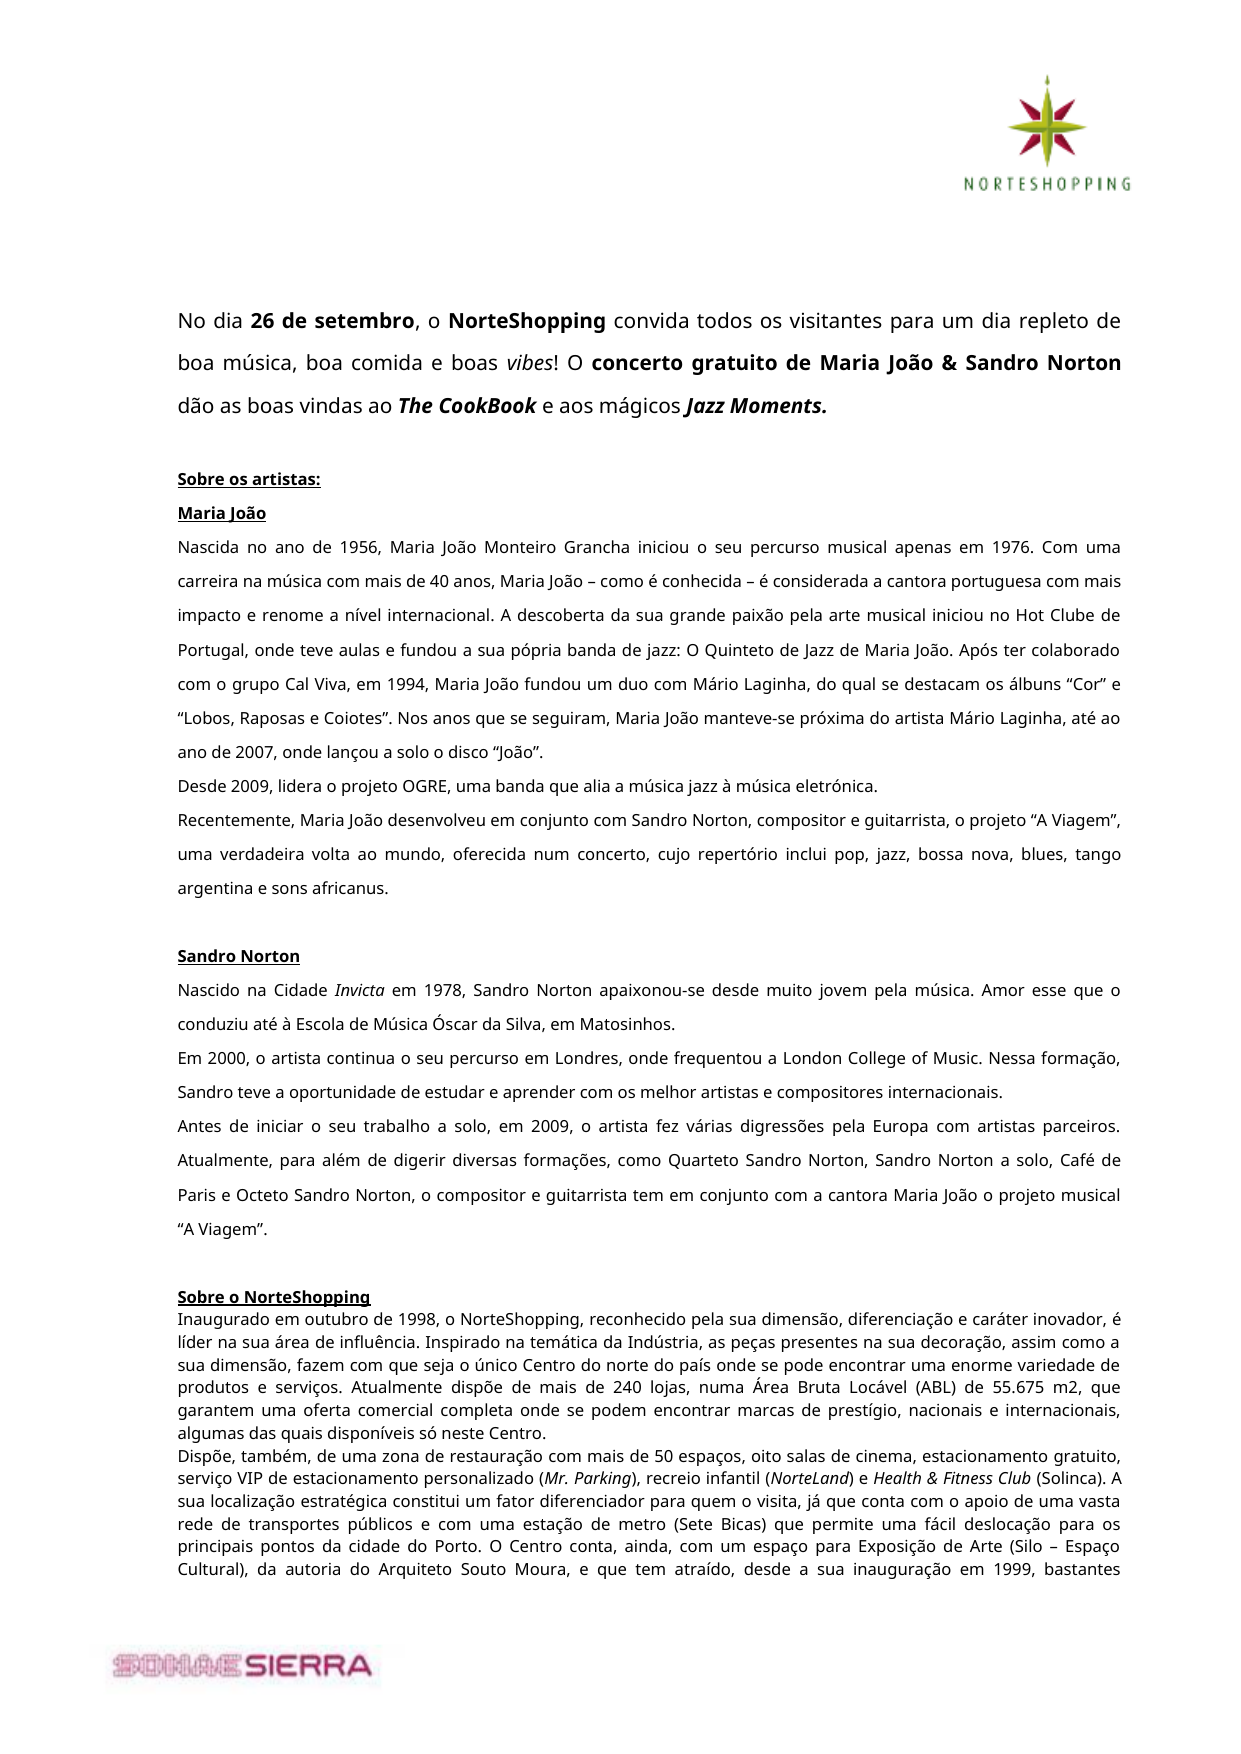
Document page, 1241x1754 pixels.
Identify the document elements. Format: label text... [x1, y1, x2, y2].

picture [87, 1634, 408, 1710]
text Maria João [177, 502, 1122, 524]
text Sobre o NorteShopping [177, 1285, 1122, 1308]
text No dia 26 de setembro, o NorteShopping convida todos os visitantes para um dia repleto de boa música, boa comida e boas vibes! O concerto gratuito de Maria João & Sandro Norton dão as boas vindas ao The CookBook e aos mágicos Jazz Moments. [177, 306, 1122, 419]
text Em 2000, o artista continua o seu percurso em Londres, onde frequentou a London College of Music. Nessa formação, Sandro teve a oportunidade de estudar e aprender com os melhor artistas e compositores internacionais. [177, 1047, 1122, 1104]
text Sandro Norton [177, 945, 1122, 967]
text Nascida no ano de 1956, Maria João Monteiro Grancha iniciou o seu percurso musical apenas em 1976. Com uma carreira na música com mais de 40 anos, Maria João – como é conhecida – é considerada a cantora portuguesa com mais impacto e renome a nível internacional. A descoberta da sua grande paixão pela arte musical iniciou no Hot Clube de Portugal, onde teve aulas e fundou a sua pópria banda de jazz: O Quinteto de Jazz de Maria João. Após ter colaborado com o grupo Cal Viva, em 1994, Maria João fundou um duo com Mário Laginha, do qual se destacam os álbuns “Cor” e “Lobos, Raposas e Coiotes”. Nos anos que se seguiram, Maria João manteve-se próxima do artista Mário Laginha, até ao ano de 2007, onde lançou a solo o disco “João”. [177, 536, 1122, 763]
text Inaugurado em outubro de 1998, o NorteShopping, reconhecido pela sua dimensão, diferenciação e caráter inovador, é líder na sua área de influência. Inspirado na temática da Indústria, as peças presentes na sua decoração, assim como a sua dimensão, fazem com que seja o único Centro do norte do país onde se pode encontrar uma enorme variedade de produtos e serviços. Atualmente dispõe de mais de 240 lojas, numa Área Bruta Locável (ABL) de 55.675 m2, que garantem uma oferta comercial completa onde se podem encontrar marcas de prestígio, nacionais e internacionais, algumas das quais disponíveis só neste Centro. [177, 1308, 1122, 1444]
text Desde 2009, lidera o projeto OGRE, uma banda que alia a música jazz à música eletrónica. [177, 774, 1122, 797]
text Sobre os artistas: [177, 468, 1122, 491]
text Recentemente, Maria João desenvolveu em conjunto com Sandro Norton, compositor e guitarrista, o projeto “A Viagem”, uma verdadeira volta ao mundo, oferecida num concerto, cujo repertório inclui pop, jazz, bossa nova, blues, tango argentina e sons africanus. [177, 808, 1122, 899]
text Antes de iniciar o seu trabalho a solo, em 2009, o artista fez várias digressões pela Europa com artistas parceiros. Atualmente, para além de digerir diversas formações, como Quarteto Sandro Norton, Sandro Norton a solo, Café de Paris e Octeto Sandro Norton, o compositor e guitarrista tem em conjunto com a cantora Maria João o projeto musical “A Viagem”. [177, 1115, 1122, 1240]
text Nascido na Cidade Invicta em 1978, Sandro Norton apaixonou-se desde muito jovem pela música. Amor esse que o conduziu até à Escola de Música Óscar da Silva, em Matosinhos. [177, 979, 1122, 1036]
picture [948, 52, 1141, 220]
